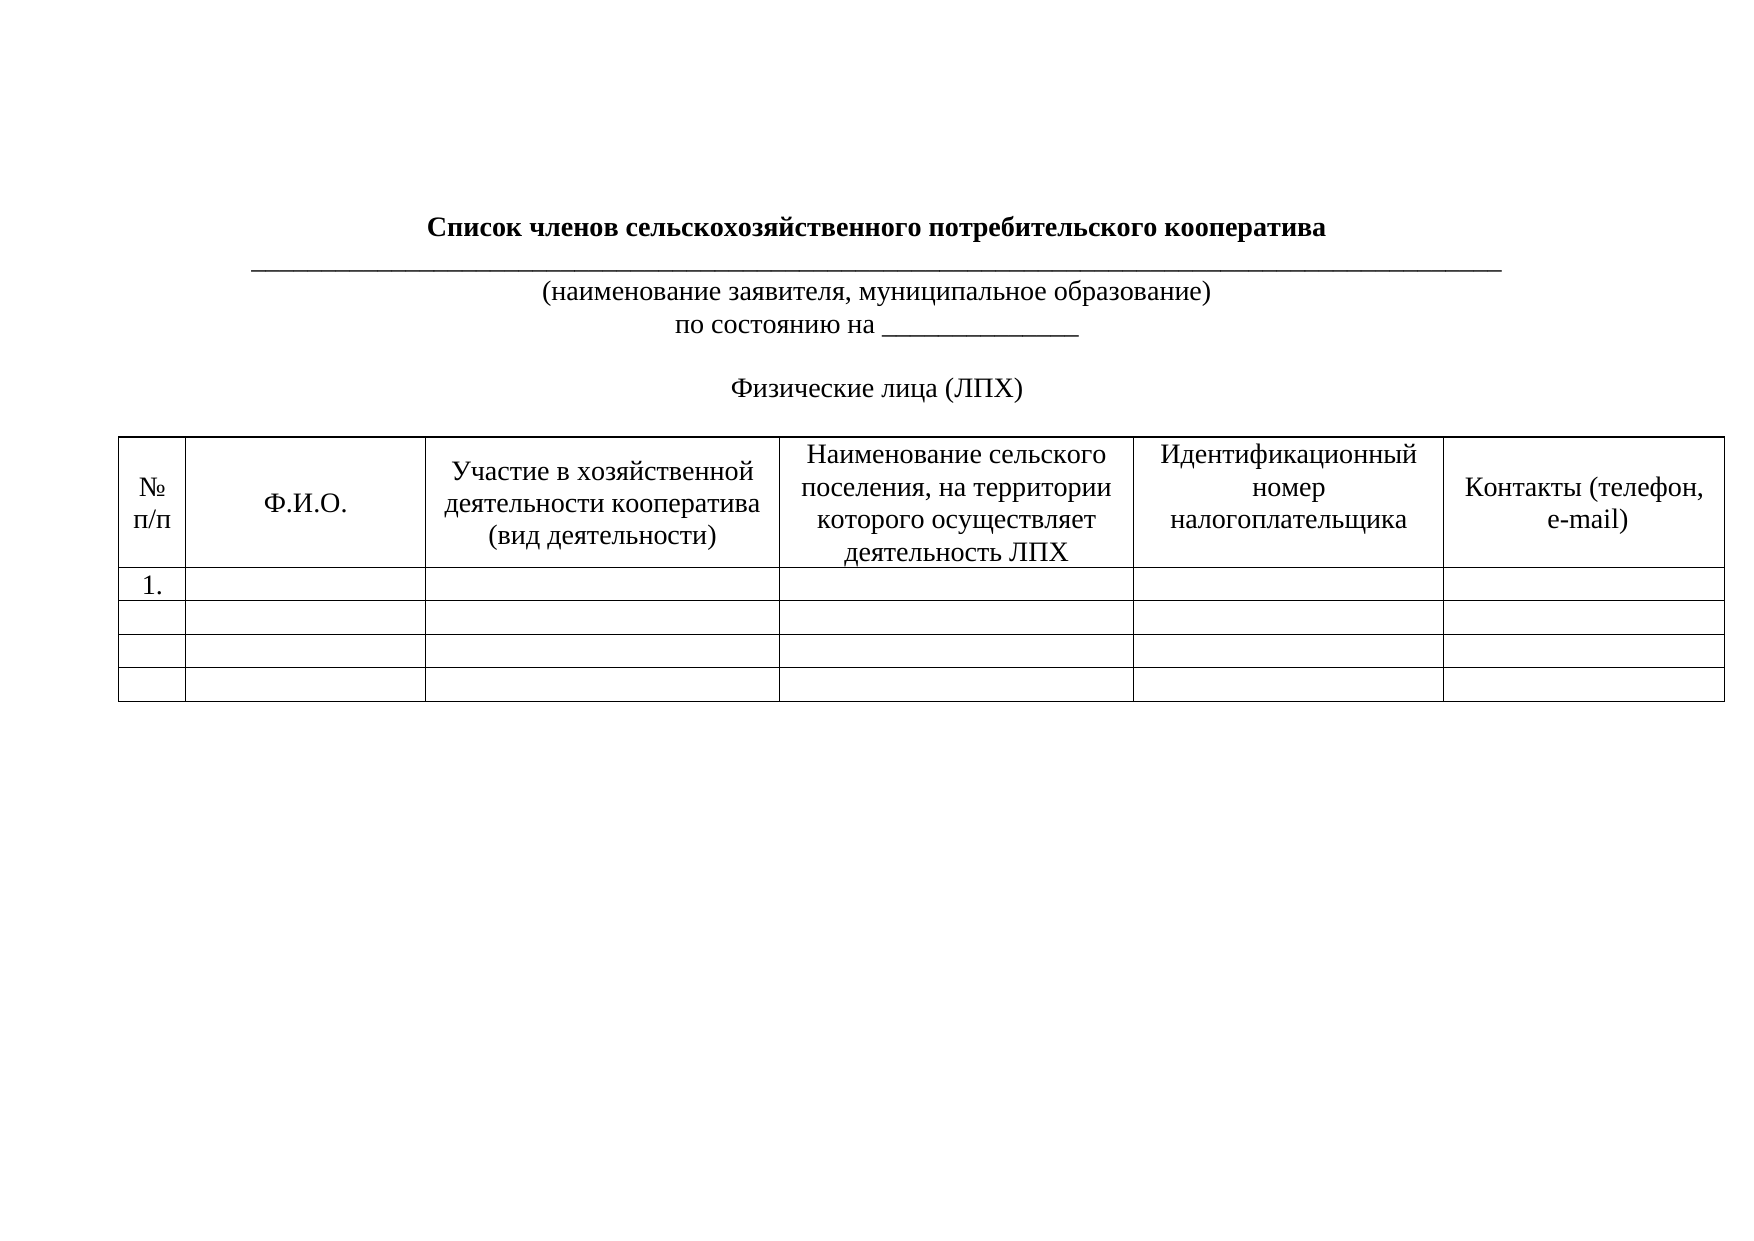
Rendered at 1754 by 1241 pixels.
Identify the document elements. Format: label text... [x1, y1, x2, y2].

table_header Идентификационный номер налогоплательщика [1134, 438, 1443, 567]
table_cell [780, 668, 1133, 701]
table_cell [426, 635, 779, 667]
table_cell [119, 635, 185, 667]
table_cell [1134, 635, 1443, 667]
table_cell [1444, 668, 1724, 701]
text (наименование заявителя, муниципальное образование) [118, 274, 1636, 307]
table_cell [186, 668, 425, 701]
table_cell [426, 601, 779, 634]
table_header Ф.И.О. [186, 438, 425, 567]
table_cell [1134, 568, 1443, 600]
table_cell [780, 635, 1133, 667]
table_cell [1444, 601, 1724, 634]
table_cell [186, 568, 425, 600]
text _________________________________________________________________________________________ [118, 242, 1636, 274]
table_header Участие в хозяйственной деятельности кооператива (вид деятельности) [426, 438, 779, 567]
table_cell [1134, 601, 1443, 634]
text Список членов сельскохозяйственного потребительского кооператива [118, 209, 1636, 242]
table_header Наименование сельского поселения, на территории которого осуществляет деятельность ЛПХ [780, 438, 1133, 567]
table_cell [119, 601, 185, 634]
table_cell [1134, 668, 1443, 701]
table_cell [426, 568, 779, 600]
table_header № п/п [119, 438, 185, 567]
table_cell [1444, 635, 1724, 667]
table_cell [780, 601, 1133, 634]
table_cell [780, 568, 1133, 600]
table_cell [186, 601, 425, 634]
text Физические лица (ЛПХ) [118, 372, 1636, 404]
table_cell [186, 635, 425, 667]
text по состоянию на ______________ [118, 307, 1636, 339]
table_cell [426, 668, 779, 701]
table_cell [1444, 568, 1724, 600]
table_cell [119, 668, 185, 701]
table_header Контакты (телефон, e-mail) [1444, 438, 1724, 567]
table_cell 1. [119, 568, 185, 600]
